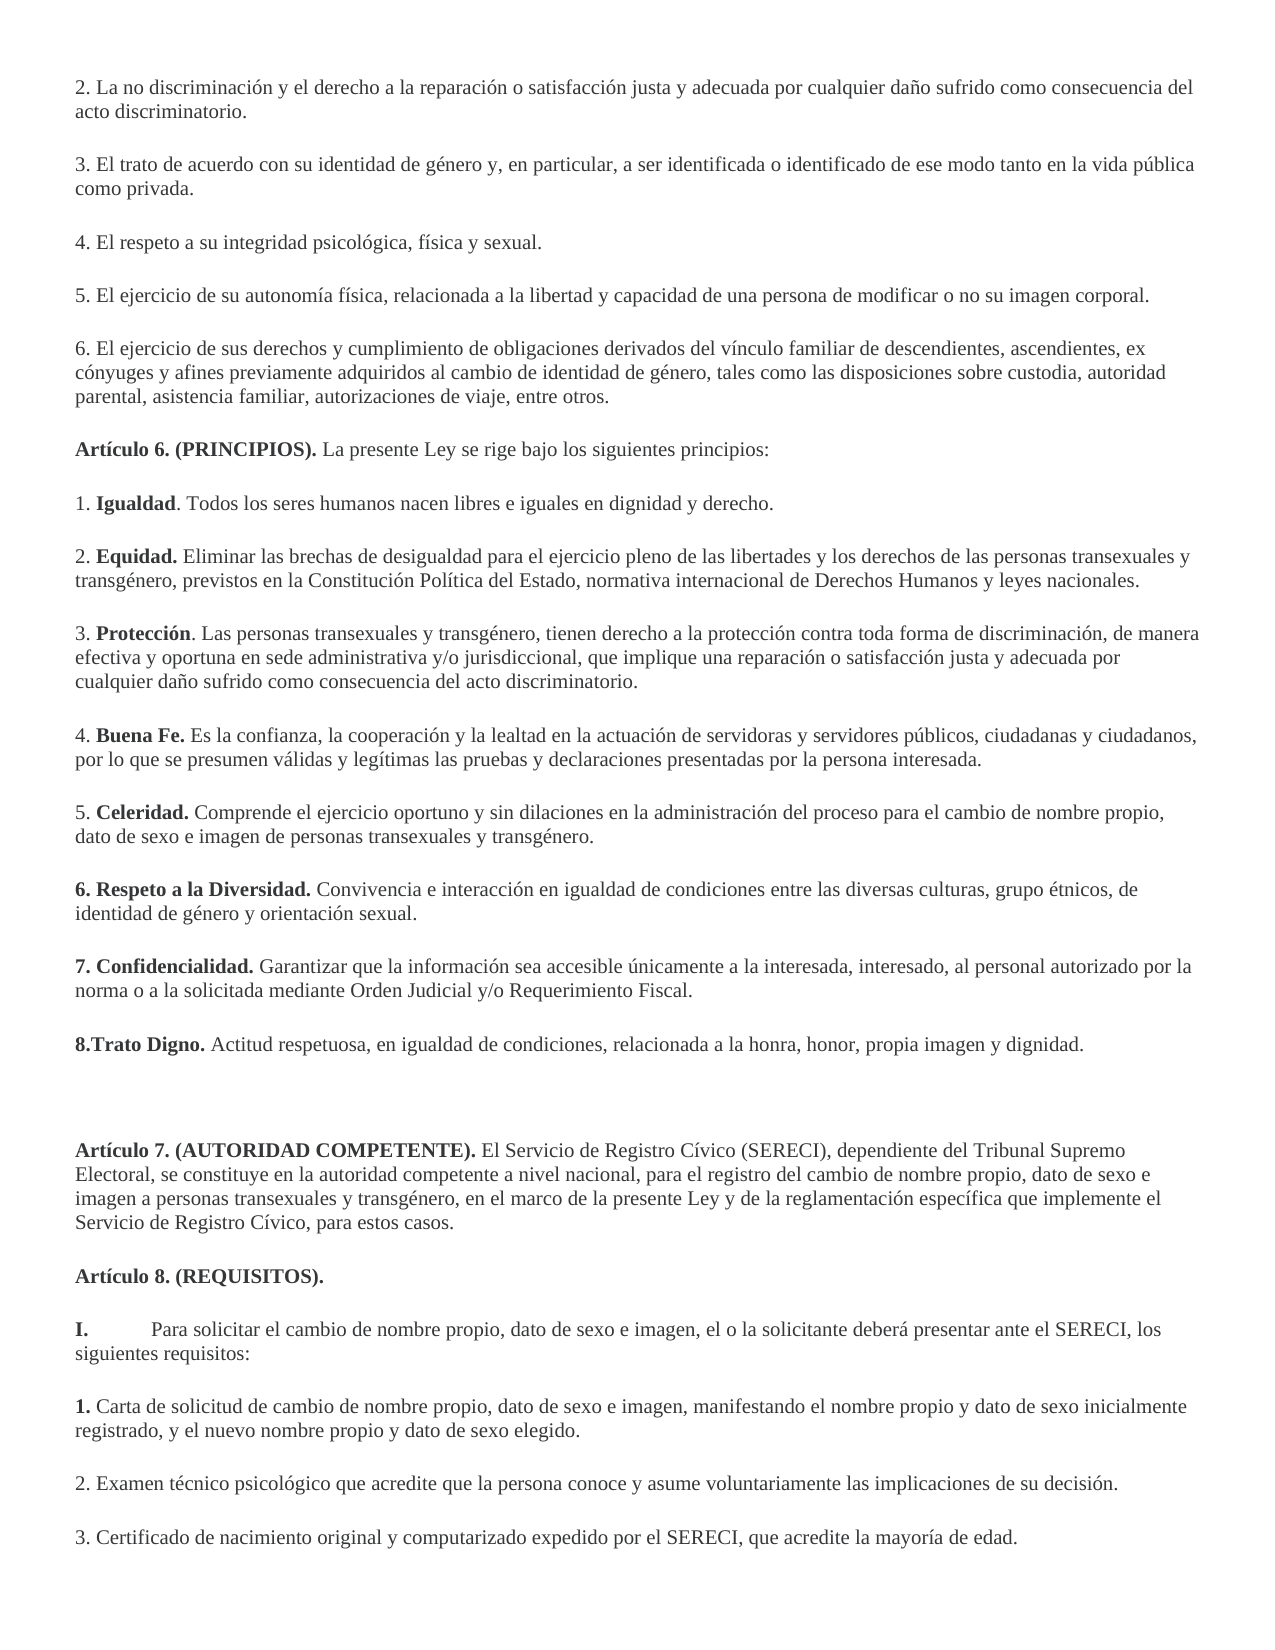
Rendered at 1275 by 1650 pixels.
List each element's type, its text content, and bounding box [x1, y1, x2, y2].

text 5. Celeridad. Comprende el ejercicio oportuno y sin dilaciones en la administración del proceso para el cambio de nombre propio, dato de sexo e imagen de personas transexuales y transgénero. [75, 800, 1200, 848]
text Artículo 7. (AUTORIDAD COMPETENTE). El Servicio de Registro Cívico (SERECI), dependiente del Tribunal Supremo Electoral, se constituye en la autoridad competente a nivel nacional, para el registro del cambio de nombre propio, dato de sexo e imagen a personas transexuales y transgénero, en el marco de la presente Ley y de la reglamentación específica que implemente el Servicio de Registro Cívico, para estos casos. [75, 1138, 1200, 1234]
text 6. Respeto a la Diversidad. Convivencia e interacción en igualdad de condiciones entre las diversas culturas, grupo étnicos, de identidad de género y orientación sexual. [75, 877, 1200, 925]
text 2. Equidad. Eliminar las brechas de desigualdad para el ejercicio pleno de las libertades y los derechos de las personas transexuales y transgénero, previstos en la Constitución Política del Estado, normativa internacional de Derechos Humanos y leyes nacionales. [75, 544, 1200, 592]
text 5. El ejercicio de su autonomía física, relacionada a la libertad y capacidad de una persona de modificar o no su imagen corporal. [75, 283, 1200, 307]
text I. Para solicitar el cambio de nombre propio, dato de sexo e imagen, el o la solicitante deberá presentar ante el SERECI, los siguientes requisitos: [75, 1317, 1200, 1365]
text 6. El ejercicio de sus derechos y cumplimiento de obligaciones derivados del vínculo familiar de descendientes, ascendientes, ex cónyuges y afines previamente adquiridos al cambio de identidad de género, tales como las disposiciones sobre custodia, autoridad parental, asistencia familiar, autorizaciones de viaje, entre otros. [75, 336, 1200, 408]
text 1. Igualdad. Todos los seres humanos nacen libres e iguales en dignidad y derecho. [75, 491, 1200, 515]
text Artículo 8. (REQUISITOS). [75, 1263, 1200, 1288]
text 8.Trato Digno. Actitud respetuosa, en igualdad de condiciones, relacionada a la honra, honor, propia imagen y dignidad. [75, 1032, 1200, 1056]
text 4. Buena Fe. Es la confianza, la cooperación y la lealtad en la actuación de servidoras y servidores públicos, ciudadanas y ciudadanos, por lo que se presumen válidas y legítimas las pruebas y declaraciones presentadas por la persona interesada. [75, 722, 1200, 771]
text 2. Examen técnico psicológico que acredite que la persona conoce y asume voluntariamente las implicaciones de su decisión. [75, 1471, 1200, 1495]
text 7. Confidencialidad. Garantizar que la información sea accesible únicamente a la interesada, interesado, al personal autorizado por la norma o a la solicitada mediante Orden Judicial y/o Requerimiento Fiscal. [75, 954, 1200, 1002]
text 2. La no discriminación y el derecho a la reparación o satisfacción justa y adecuada por cualquier daño sufrido como consecuencia del acto discriminatorio. [75, 75, 1200, 123]
text 3. Protección. Las personas transexuales y transgénero, tienen derecho a la protección contra toda forma de discriminación, de manera efectiva y oportuna en sede administrativa y/o jurisdiccional, que implique una reparación o satisfacción justa y adecuada por cualquier daño sufrido como consecuencia del acto discriminatorio. [75, 621, 1200, 693]
text 4. El respeto a su integridad psicológica, física y sexual. [75, 229, 1200, 254]
text 3. El trato de acuerdo con su identidad de género y, en particular, a ser identificada o identificado de ese modo tanto en la vida pública como privada. [75, 152, 1200, 200]
text Artículo 6. (PRINCIPIOS). La presente Ley se rige bajo los siguientes principios: [75, 437, 1200, 461]
text 3. Certificado de nacimiento original y computarizado expedido por el SERECI, que acredite la mayoría de edad. [75, 1524, 1200, 1549]
text 1. Carta de solicitud de cambio de nombre propio, dato de sexo e imagen, manifestando el nombre propio y dato de sexo inicialmente registrado, y el nuevo nombre propio y dato de sexo elegido. [75, 1394, 1200, 1442]
